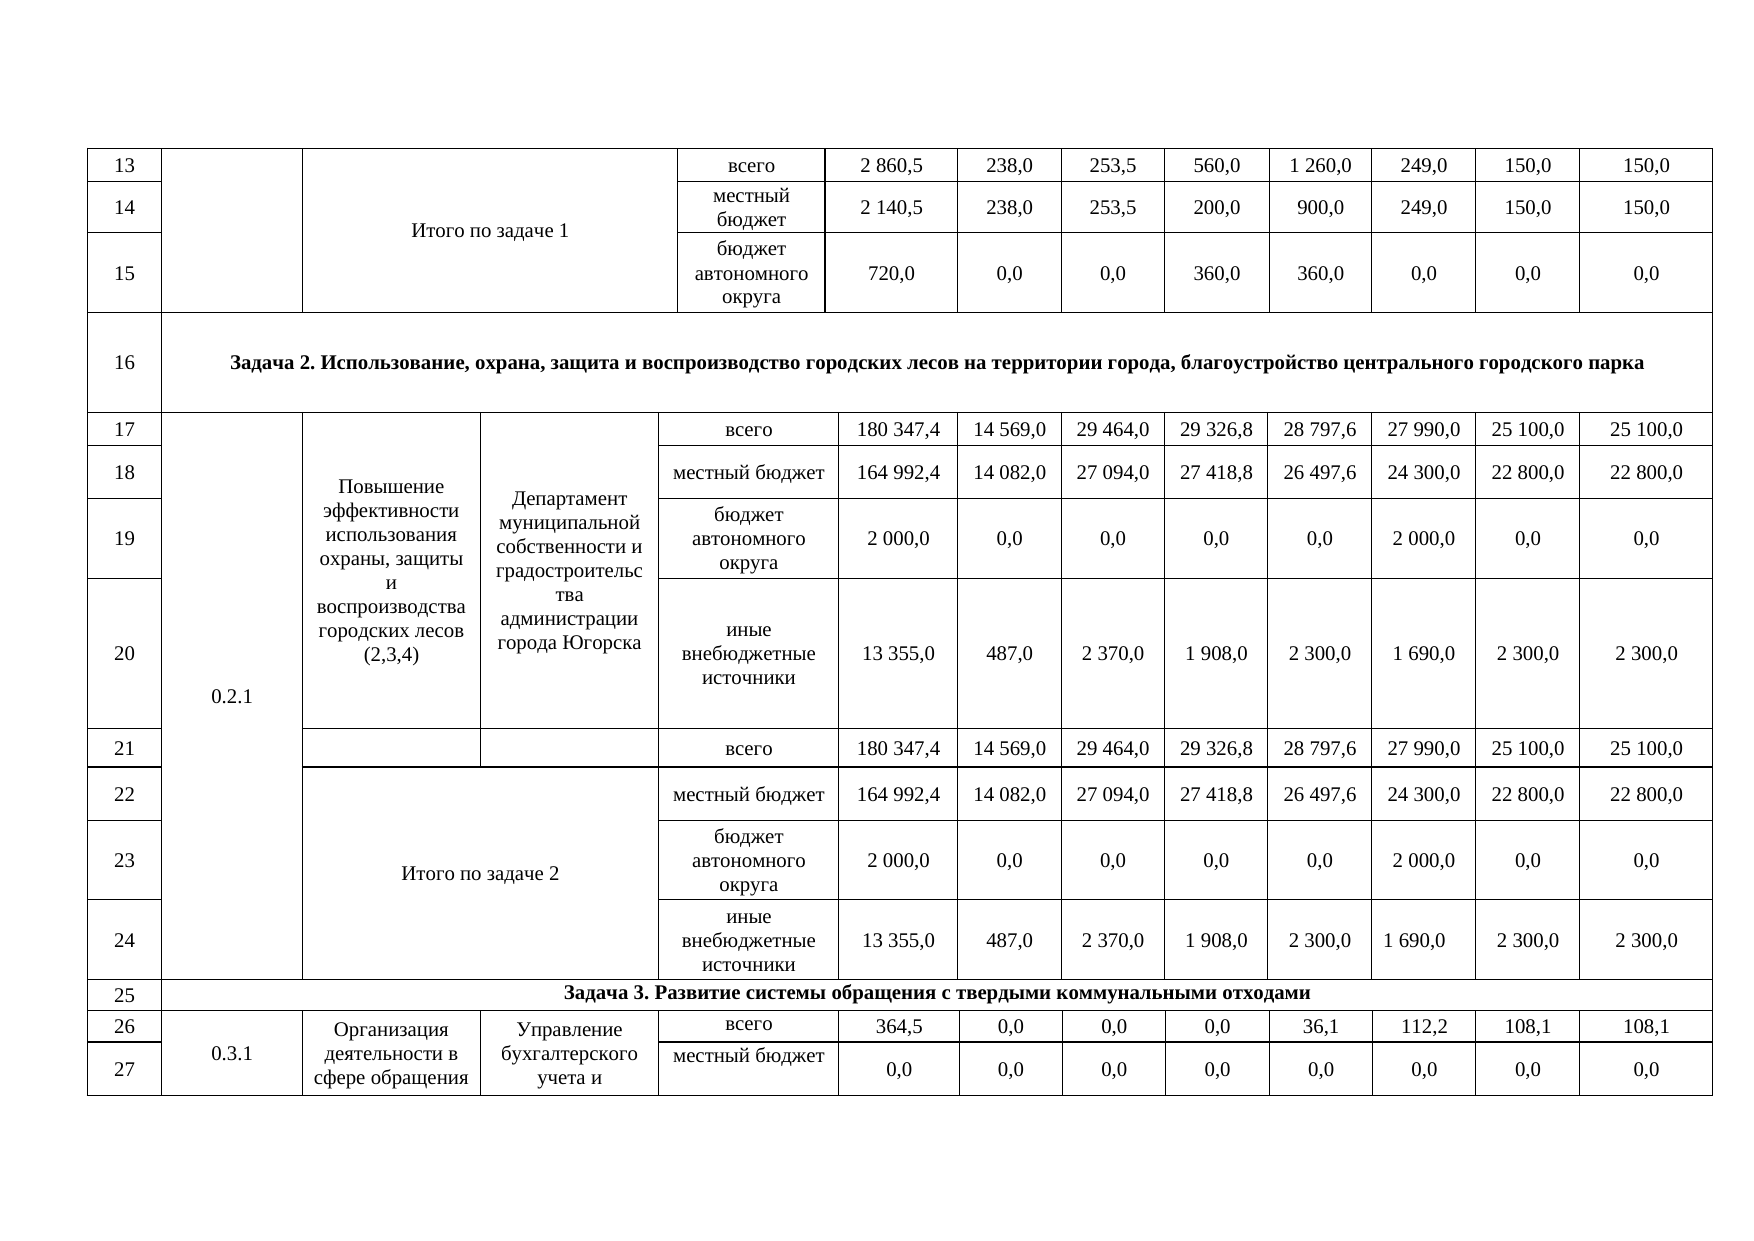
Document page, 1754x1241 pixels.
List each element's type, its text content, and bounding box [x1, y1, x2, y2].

table_cell 2 370,0 [1062, 579, 1164, 727]
table_cell 1 908,0 [1165, 579, 1267, 727]
table_cell 27 990,0 [1372, 729, 1475, 766]
table_cell 21 [88, 729, 161, 766]
table_cell 0,0 [1062, 821, 1164, 899]
table_cell иные внебюджетные источники [659, 579, 838, 727]
table_cell 2 300,0 [1580, 579, 1712, 727]
table_cell 487,0 [958, 579, 1061, 727]
table_cell 22 800,0 [1476, 768, 1579, 819]
table_cell 200,0 [1165, 182, 1269, 232]
table_cell 560,0 [1165, 149, 1269, 181]
table_cell 720,0 [826, 233, 957, 312]
table_cell 17 [88, 413, 161, 444]
table_cell 0,0 [1476, 233, 1579, 312]
table_cell 364,5 [839, 1011, 959, 1041]
table_cell 0,0 [1062, 499, 1164, 577]
table_cell 0,0 [839, 1043, 959, 1094]
table_cell 249,0 [1372, 149, 1475, 181]
table_cell Итого по задаче 1 [303, 149, 677, 312]
table_cell местный бюджет [659, 446, 838, 498]
table_cell 16 [88, 313, 161, 412]
table_cell 29 326,8 [1165, 729, 1267, 766]
table_cell 23 [88, 821, 161, 899]
table_cell 25 100,0 [1476, 729, 1579, 766]
table_cell 26 497,6 [1268, 768, 1371, 819]
table_cell 0,0 [960, 1011, 1062, 1041]
table_cell иные внебюджетные источники [659, 900, 838, 979]
table_cell 24 300,0 [1372, 768, 1475, 819]
table_cell 22 800,0 [1580, 446, 1712, 498]
table_cell бюджет автономного округа [678, 233, 824, 312]
table_cell всего [659, 729, 838, 766]
table_cell 0,0 [1580, 499, 1712, 577]
table_cell 27 094,0 [1062, 768, 1164, 819]
table_cell 180 347,4 [839, 413, 957, 444]
table_cell 0,0 [960, 1043, 1062, 1094]
table_cell Итого по задаче 2 [303, 768, 658, 979]
table_cell 2 300,0 [1268, 579, 1371, 727]
table_cell 13 [88, 149, 161, 181]
table_cell 36,1 [1270, 1011, 1372, 1041]
table_cell 14 082,0 [958, 446, 1061, 498]
table_cell местный бюджет [659, 768, 838, 819]
table_cell 0,0 [1268, 499, 1371, 577]
table_cell 27 990,0 [1372, 413, 1475, 444]
table_cell 0,0 [1580, 1043, 1712, 1094]
table_cell 0,0 [1166, 1011, 1269, 1041]
table_cell всего [659, 413, 838, 444]
table_cell 14 082,0 [958, 768, 1061, 819]
table_cell 150,0 [1476, 182, 1579, 232]
table_cell 253,5 [1062, 182, 1164, 232]
table_cell 22 [88, 768, 161, 819]
table_cell бюджет автономного округа [659, 821, 838, 899]
table_cell 18 [88, 446, 161, 498]
table_cell 19 [88, 499, 161, 577]
table_cell Организация деятельности в сфере обращения с твердыми коммунальными отходами (5) [303, 1011, 480, 1094]
table_cell 0,0 [1165, 821, 1267, 899]
table_cell 14 569,0 [958, 729, 1061, 766]
table_cell 22 800,0 [1476, 446, 1579, 498]
table_cell 164 992,4 [839, 446, 957, 498]
table_cell 0,0 [1063, 1043, 1165, 1094]
table_cell 25 100,0 [1476, 413, 1579, 444]
table_cell 360,0 [1165, 233, 1269, 312]
table_cell 26 [88, 1011, 161, 1041]
table_cell всего [678, 149, 824, 181]
table_cell 108,1 [1580, 1011, 1712, 1041]
table_cell 0.2.1 [162, 413, 302, 979]
table_cell 0.3.1 [162, 1011, 302, 1094]
table_cell 150,0 [1580, 149, 1712, 181]
table_cell 2 000,0 [839, 499, 957, 577]
table_cell 150,0 [1476, 149, 1579, 181]
table_cell 2 300,0 [1476, 900, 1579, 979]
table_cell 0,0 [1476, 1043, 1579, 1094]
table_cell 0,0 [1063, 1011, 1165, 1041]
table_cell 26 497,6 [1268, 446, 1371, 498]
table_cell 0,0 [1166, 1043, 1269, 1094]
table_cell Департамент муниципальной собственности и градостроительства администрации города Югорска [481, 413, 658, 727]
table_cell 27 418,8 [1165, 446, 1267, 498]
table_cell 25 100,0 [1580, 413, 1712, 444]
table_cell 164 992,4 [839, 768, 957, 819]
table_cell 0,0 [958, 233, 1061, 312]
table_cell 14 [88, 182, 161, 232]
table_cell 253,5 [1062, 149, 1164, 181]
table_cell Задача 2. Использование, охрана, защита и воспроизводство городских лесов на территории города, благоустройство центрального городского парка [162, 313, 1712, 412]
table_cell 27 094,0 [1062, 446, 1164, 498]
table_cell 28 797,6 [1268, 729, 1371, 766]
table_cell 0,0 [1165, 499, 1267, 577]
table_cell всего [659, 1011, 838, 1041]
table_cell 2 140,5 [826, 182, 957, 232]
table_cell 24 [88, 900, 161, 979]
table_cell 24 300,0 [1372, 446, 1475, 498]
table_cell 2 300,0 [1476, 579, 1579, 727]
table_cell 2 300,0 [1580, 900, 1712, 979]
table_cell [481, 729, 658, 766]
table_cell 27 [88, 1043, 161, 1094]
table_cell 0,0 [1270, 1043, 1372, 1094]
table_cell 1 908,0 [1165, 900, 1267, 979]
table_cell 29 464,0 [1062, 729, 1164, 766]
table_cell 29 326,8 [1165, 413, 1267, 444]
table_cell 25 [88, 980, 161, 1010]
table_cell 238,0 [958, 149, 1061, 181]
table_cell 2 300,0 [1268, 900, 1371, 979]
table_cell 900,0 [1270, 182, 1371, 232]
table_cell 29 464,0 [1062, 413, 1164, 444]
table_cell 249,0 [1372, 182, 1475, 232]
table_cell 0,0 [1373, 1043, 1475, 1094]
table_cell Повышение эффективности использования охраны, защиты и воспроизводства городских лесов (2,3,4) [303, 413, 480, 727]
table_cell 0,0 [1372, 233, 1475, 312]
table_cell 2 860,5 [826, 149, 957, 181]
table_cell 150,0 [1580, 182, 1712, 232]
table_cell 0,0 [1268, 821, 1371, 899]
table_cell 15 [88, 233, 161, 312]
table_cell 112,2 [1373, 1011, 1475, 1041]
table_cell бюджет автономного округа [659, 499, 838, 577]
table_cell местный бюджет [678, 182, 824, 232]
table_cell 28 797,6 [1268, 413, 1371, 444]
table_cell 13 355,0 [839, 579, 957, 727]
table_cell 22 800,0 [1580, 768, 1712, 819]
table_cell 1 690,0 [1372, 900, 1475, 979]
table_cell 27 418,8 [1165, 768, 1267, 819]
table_cell 1 690,0 [1372, 579, 1475, 727]
table_cell 2 000,0 [1372, 821, 1475, 899]
table_cell 0,0 [1062, 233, 1164, 312]
table_cell 238,0 [958, 182, 1061, 232]
table_cell 0,0 [958, 821, 1061, 899]
table_cell 20 [88, 579, 161, 727]
table_cell местный бюджет [659, 1043, 838, 1094]
table_cell 108,1 [1476, 1011, 1579, 1041]
table_cell 25 100,0 [1580, 729, 1712, 766]
table_cell 180 347,4 [839, 729, 957, 766]
table_cell Задача 3. Развитие системы обращения с твердыми коммунальными отходами [162, 980, 1712, 1010]
table_cell 2 000,0 [1372, 499, 1475, 577]
table_cell [303, 729, 480, 766]
table_cell 0,0 [958, 499, 1061, 577]
table_cell 0,0 [1476, 499, 1579, 577]
table_cell 2 000,0 [839, 821, 957, 899]
table_cell 14 569,0 [958, 413, 1061, 444]
table_cell 1 260,0 [1270, 149, 1371, 181]
table_cell 2 370,0 [1062, 900, 1164, 979]
table_cell 0,0 [1580, 821, 1712, 899]
table_cell 487,0 [958, 900, 1061, 979]
table_cell 0,0 [1580, 233, 1712, 312]
table_cell 13 355,0 [839, 900, 957, 979]
table_cell 0,0 [1476, 821, 1579, 899]
table_cell Управление бухгалтерского учета и отчетности администрации города Югорска Департамент муниципальной собственности и градостроительства администрации города Югорска [481, 1011, 658, 1094]
table_cell 360,0 [1270, 233, 1371, 312]
